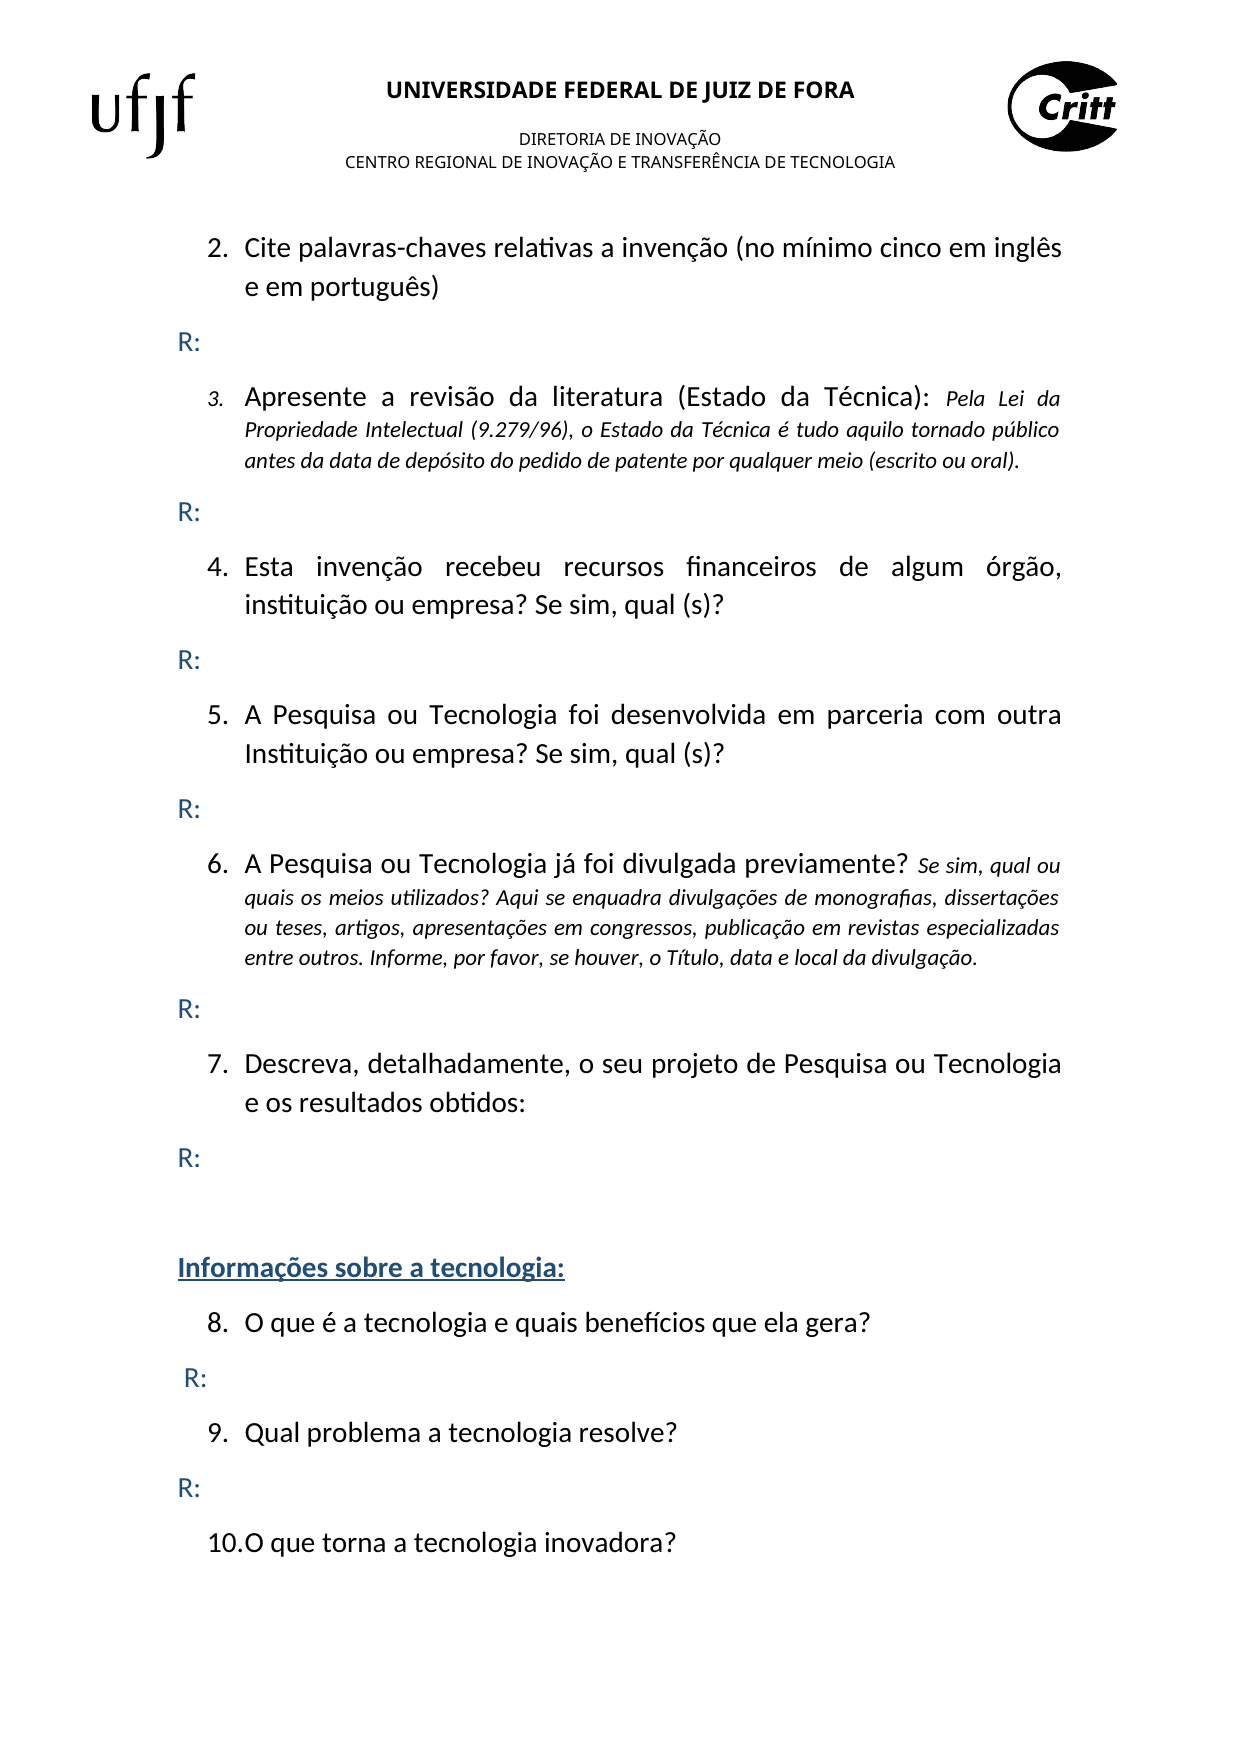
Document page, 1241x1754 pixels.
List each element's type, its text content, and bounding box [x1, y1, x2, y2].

text R: [177, 1469, 1063, 1505]
list A Pesquisa ou Tecnologia foi desenvolvida em parceria com outra Instituição ou empresa? Se sim, qual (s)? [207, 696, 1063, 771]
text R: [177, 1139, 1063, 1174]
list Qual problema a tecnologia resolve? [207, 1414, 1063, 1450]
text R: [177, 990, 1063, 1026]
picture [91, 73, 196, 159]
text R: [177, 493, 1063, 528]
text R: [177, 641, 1063, 677]
picture [1007, 61, 1118, 152]
text R: [177, 790, 1063, 826]
list Esta invenção recebeu recursos financeiros de algum órgão, instituição ou empresa? Se sim, qual (s)? [207, 548, 1063, 622]
text R: [177, 1359, 1063, 1395]
list Cite palavras-chaves relativas a invenção (no mínimo cinco em inglês e em português) [207, 229, 1063, 303]
text R: [177, 323, 1063, 358]
list Descreva, detalhadamente, o seu projeto de Pesquisa ou Tecnologia e os resultados obtidos: [207, 1045, 1063, 1119]
list Apresente a revisão da literatura (Estado da Técnica): Pela Lei da Propriedade Intelectual (9.279/96), o Estado da Técnica é tudo aquilo tornado público antes da data de depósito do pedido de patente por qualquer meio (escrito ou oral). [207, 378, 1063, 474]
list A Pesquisa ou Tecnologia já foi divulgada previamente? Se sim, qual ou quais os meios utilizados? Aqui se enquadra divulgações de monografias, dissertações ou teses, artigos, apresentações em congressos, publicação em revistas especializadas entre outros. Informe, por favor, se houver, o Título, data e local da divulgação. [207, 845, 1063, 971]
list O que é a tecnologia e quais benefícios que ela gera? [207, 1304, 1063, 1340]
list O que torna a tecnologia inovadora? [207, 1524, 1063, 1560]
text Informações sobre a tecnologia: [177, 1249, 1063, 1285]
